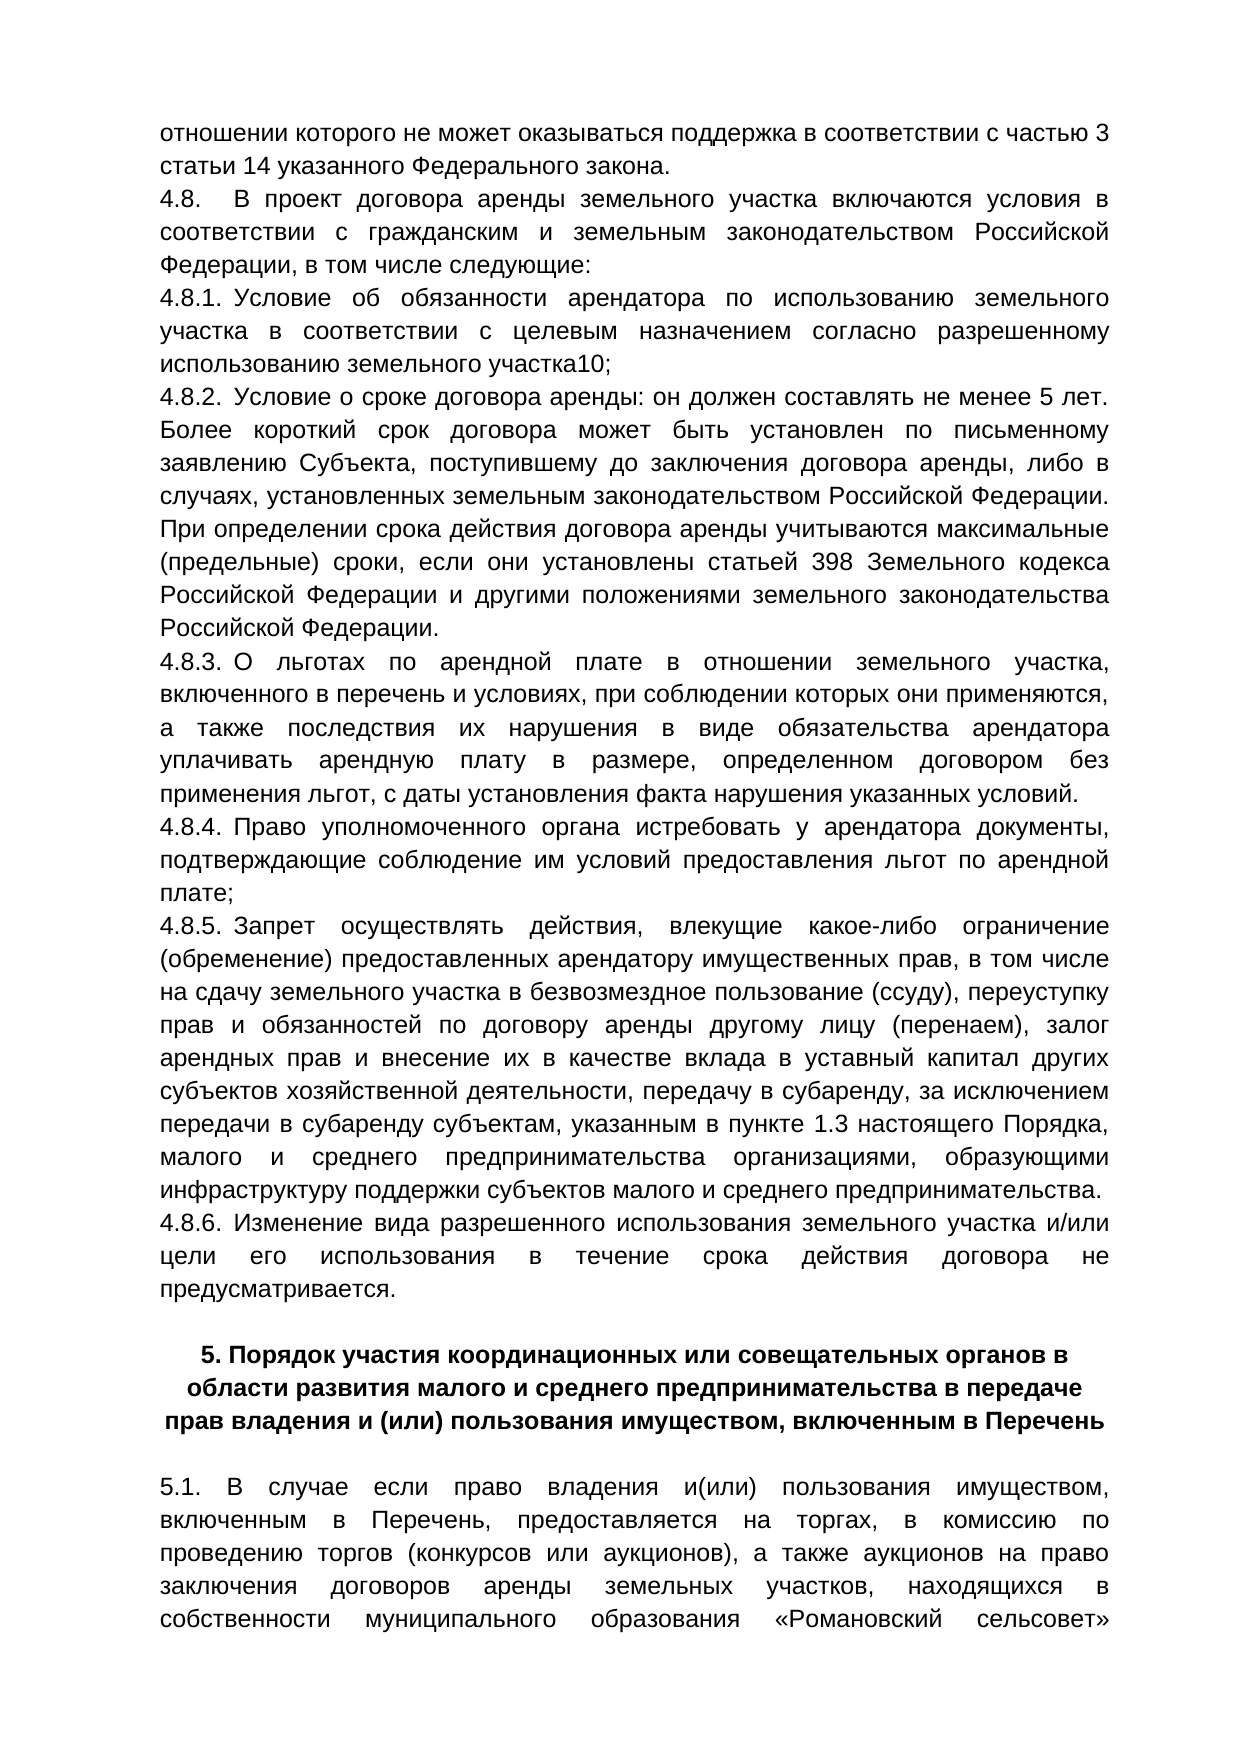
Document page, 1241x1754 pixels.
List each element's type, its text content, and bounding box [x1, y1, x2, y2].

text 4.8.1. Условие об обязанности арендатора по использованию земельного участка в соответствии с целевым назначением согласно разрешенному использованию земельного участка10; [159, 283, 1110, 378]
text 4.8.6. Изменение вида разрешенного использования земельного участка и/или цели его использования в течение срока действия договора не предусматривается. [159, 1208, 1110, 1303]
text 4.8.3. О льготах по арендной плате в отношении земельного участка, включенного в перечень и условиях, при соблюдении которых они применяются, а также последствия их нарушения в виде обязательства арендатора уплачивать арендную плату в размере, определенном договором без применения льгот, с даты установления факта нарушения указанных условий. [159, 646, 1110, 807]
text 4.8.2. Условие о сроке договора аренды: он должен составлять не менее 5 лет. Более короткий срок договора может быть установлен по письменному заявлению Субъекта, поступившему до заключения договора аренды, либо в случаях, установленных земельным законодательством Российской Федерации. При определении срока действия договора аренды учитываются максимальные (предельные) сроки, если они установлены статьей 398 Земельного кодекса Российской Федерации и другими положениями земельного законодательства Российской Федерации. [159, 382, 1110, 642]
text 4.8.5. Запрет осуществлять действия, влекущие какое-либо ограничение (обременение) предоставленных арендатору имущественных прав, в том числе на сдачу земельного участка в безвозмездное пользование (ссуду), переуступку прав и обязанностей по договору аренды другому лицу (перенаем), залог арендных прав и внесение их в качестве вклада в уставный капитал других субъектов хозяйственной деятельности, передачу в субаренду, за исключением передачи в субаренду субъектам, указанным в пункте 1.3 настоящего Порядка, малого и среднего предпринимательства организациями, образующими инфраструктуру поддержки субъектов малого и среднего предпринимательства. [159, 911, 1110, 1203]
text 5. Порядок участия координационных или совещательных органов в области развития малого и среднего предпринимательства в передаче прав владения и (или) пользования имуществом, включенным в Перечень [159, 1340, 1110, 1435]
text 4.8. В проект договора аренды земельного участка включаются условия в соответствии с гражданским и земельным законодательством Российской Федерации, в том числе следующие: [159, 184, 1110, 279]
text 4.8.4. Право уполномоченного органа истребовать у арендатора документы, подтверждающие соблюдение им условий предоставления льгот по арендной плате; [159, 812, 1110, 906]
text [159, 1472, 1110, 1633]
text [159, 118, 1110, 180]
